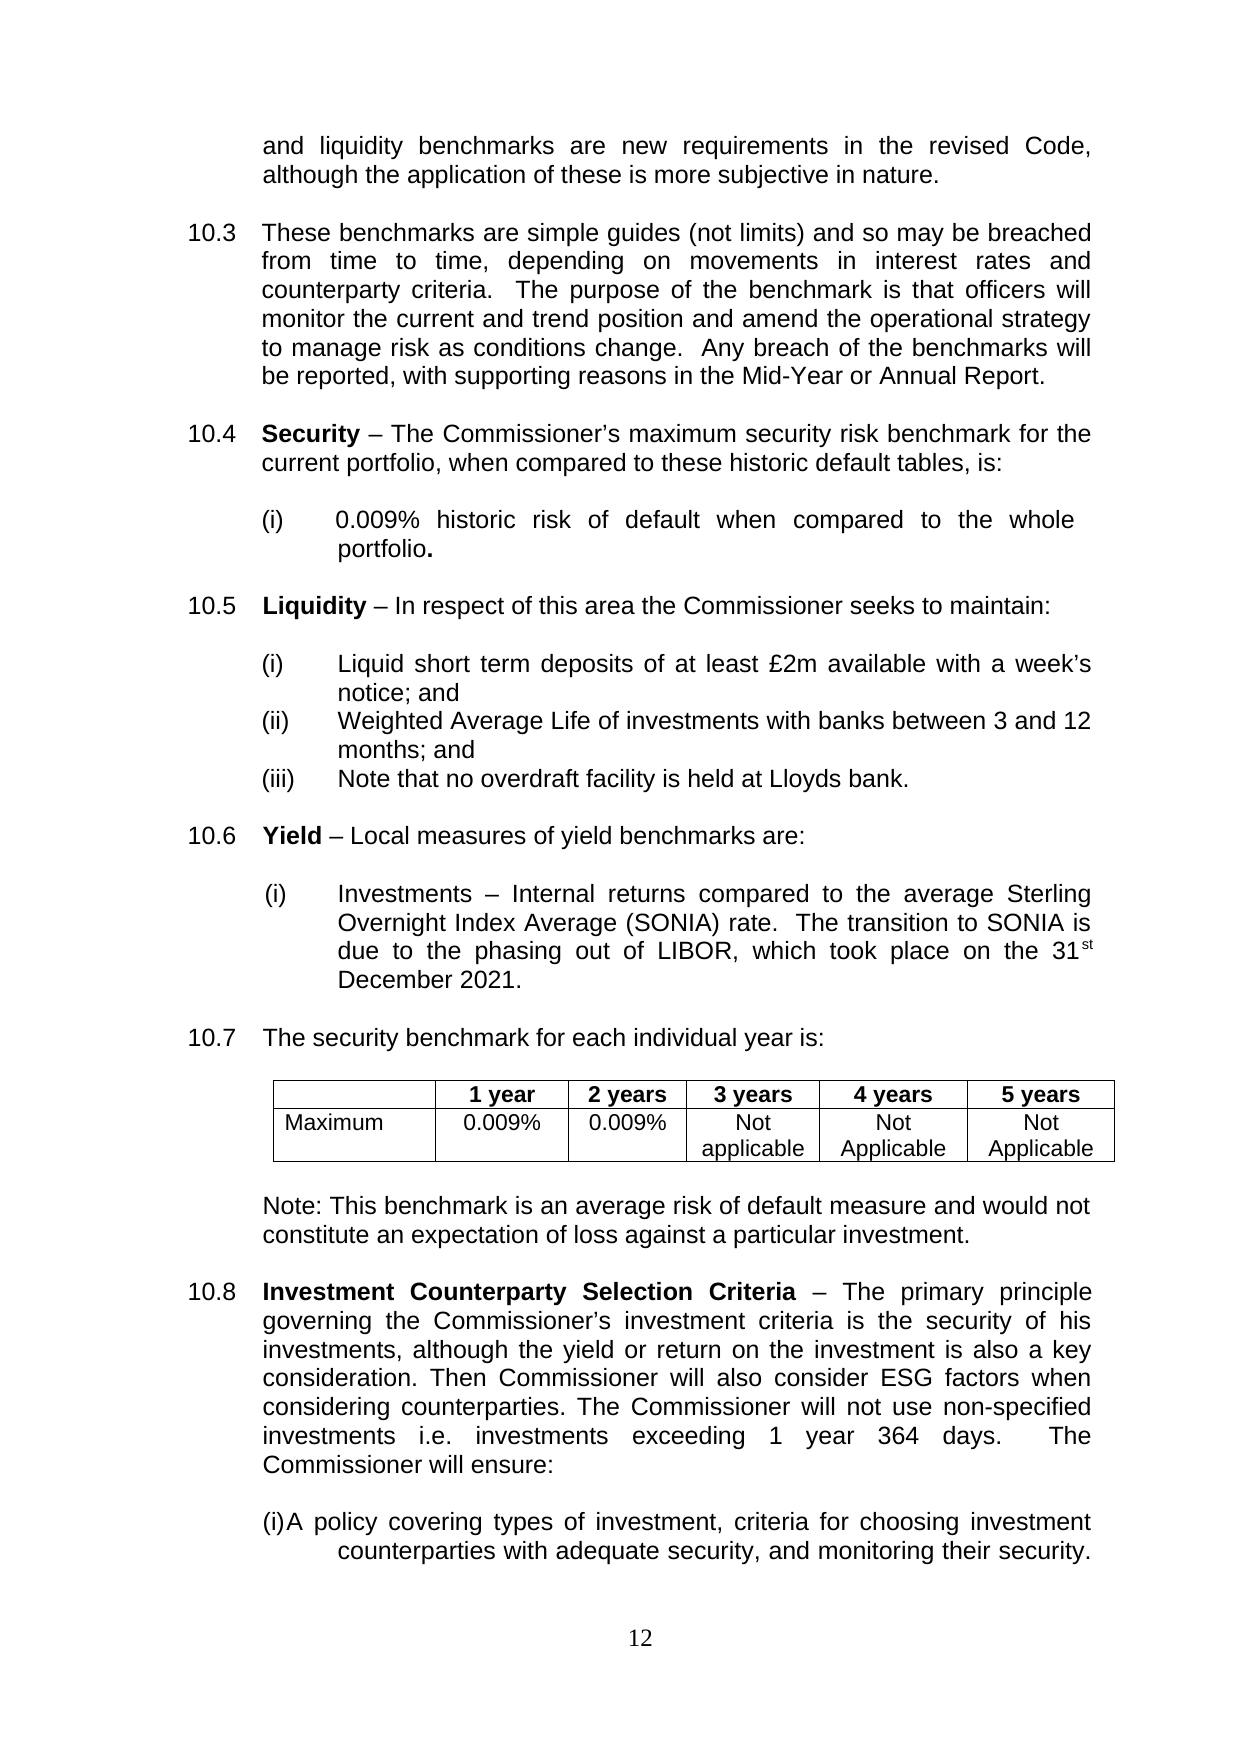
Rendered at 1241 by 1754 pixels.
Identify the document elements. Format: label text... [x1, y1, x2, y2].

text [187, 131, 1093, 189]
list The security benchmark for each individual year is: [187, 1022, 1093, 1051]
list Yield – Local measures of yield benchmarks are: [187, 821, 1093, 850]
table_header [274, 1081, 435, 1107]
table_header 1 year [436, 1081, 568, 1107]
table_cell Not Applicable [968, 1109, 1114, 1161]
table_cell Not Applicable [820, 1109, 967, 1161]
list Liquid short term deposits of at least £2m available with a week’s notice; and [261, 649, 1093, 706]
list Investment Counterparty Selection Criteria – The primary principle governing the Commissioner’s investment criteria is the security of his investments, although the yield or return on the investment is also a key consideration. Then Commissioner will also consider ESG factors when considering counterparties. The Commissioner will not use non-specified investments i.e. investments exceeding 1 year 364 days. The Commissioner will ensure: [187, 1277, 1093, 1478]
list Liquidity – In respect of this area the Commissioner seeks to maintain: [187, 591, 1093, 620]
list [262, 1507, 1093, 1565]
table_header 3 years [687, 1081, 819, 1107]
table_cell Not applicable [687, 1109, 819, 1161]
list Note that no overdraft facility is held at Lloyds bank. [261, 764, 1093, 792]
table_cell Maximum [274, 1109, 435, 1161]
table_header 5 years [968, 1081, 1114, 1107]
list Weighted Average Life of investments with banks between 3 and 12 months; and [261, 706, 1093, 764]
text Note: This benchmark is an average risk of default measure and would not constitute an expectation of loss against a particular investment. [262, 1191, 1093, 1248]
table_header 4 years [820, 1081, 967, 1107]
list 0.009% historic risk of default when compared to the whole portfolio. [261, 505, 1093, 562]
table_cell 0.009% [569, 1109, 686, 1161]
table_header 2 years [569, 1081, 686, 1107]
list Investments – Internal returns compared to the average Sterling Overnight Index Average (SONIA) rate. The transition to SONIA is due to the phasing out of LIBOR, which took place on the 31st December 2021. [264, 879, 1093, 994]
list These benchmarks are simple guides (not limits) and so may be breached from time to time, depending on movements in interest rates and counterparty criteria. The purpose of the benchmark is that officers will monitor the current and trend position and amend the operational strategy to manage risk as conditions change. Any breach of the benchmarks will be reported, with supporting reasons in the Mid-Year or Annual Report. [187, 217, 1093, 390]
list Security – The Commissioner’s maximum security risk benchmark for the current portfolio, when compared to these historic default tables, is: [187, 419, 1093, 476]
table_cell 0.009% [436, 1109, 568, 1161]
